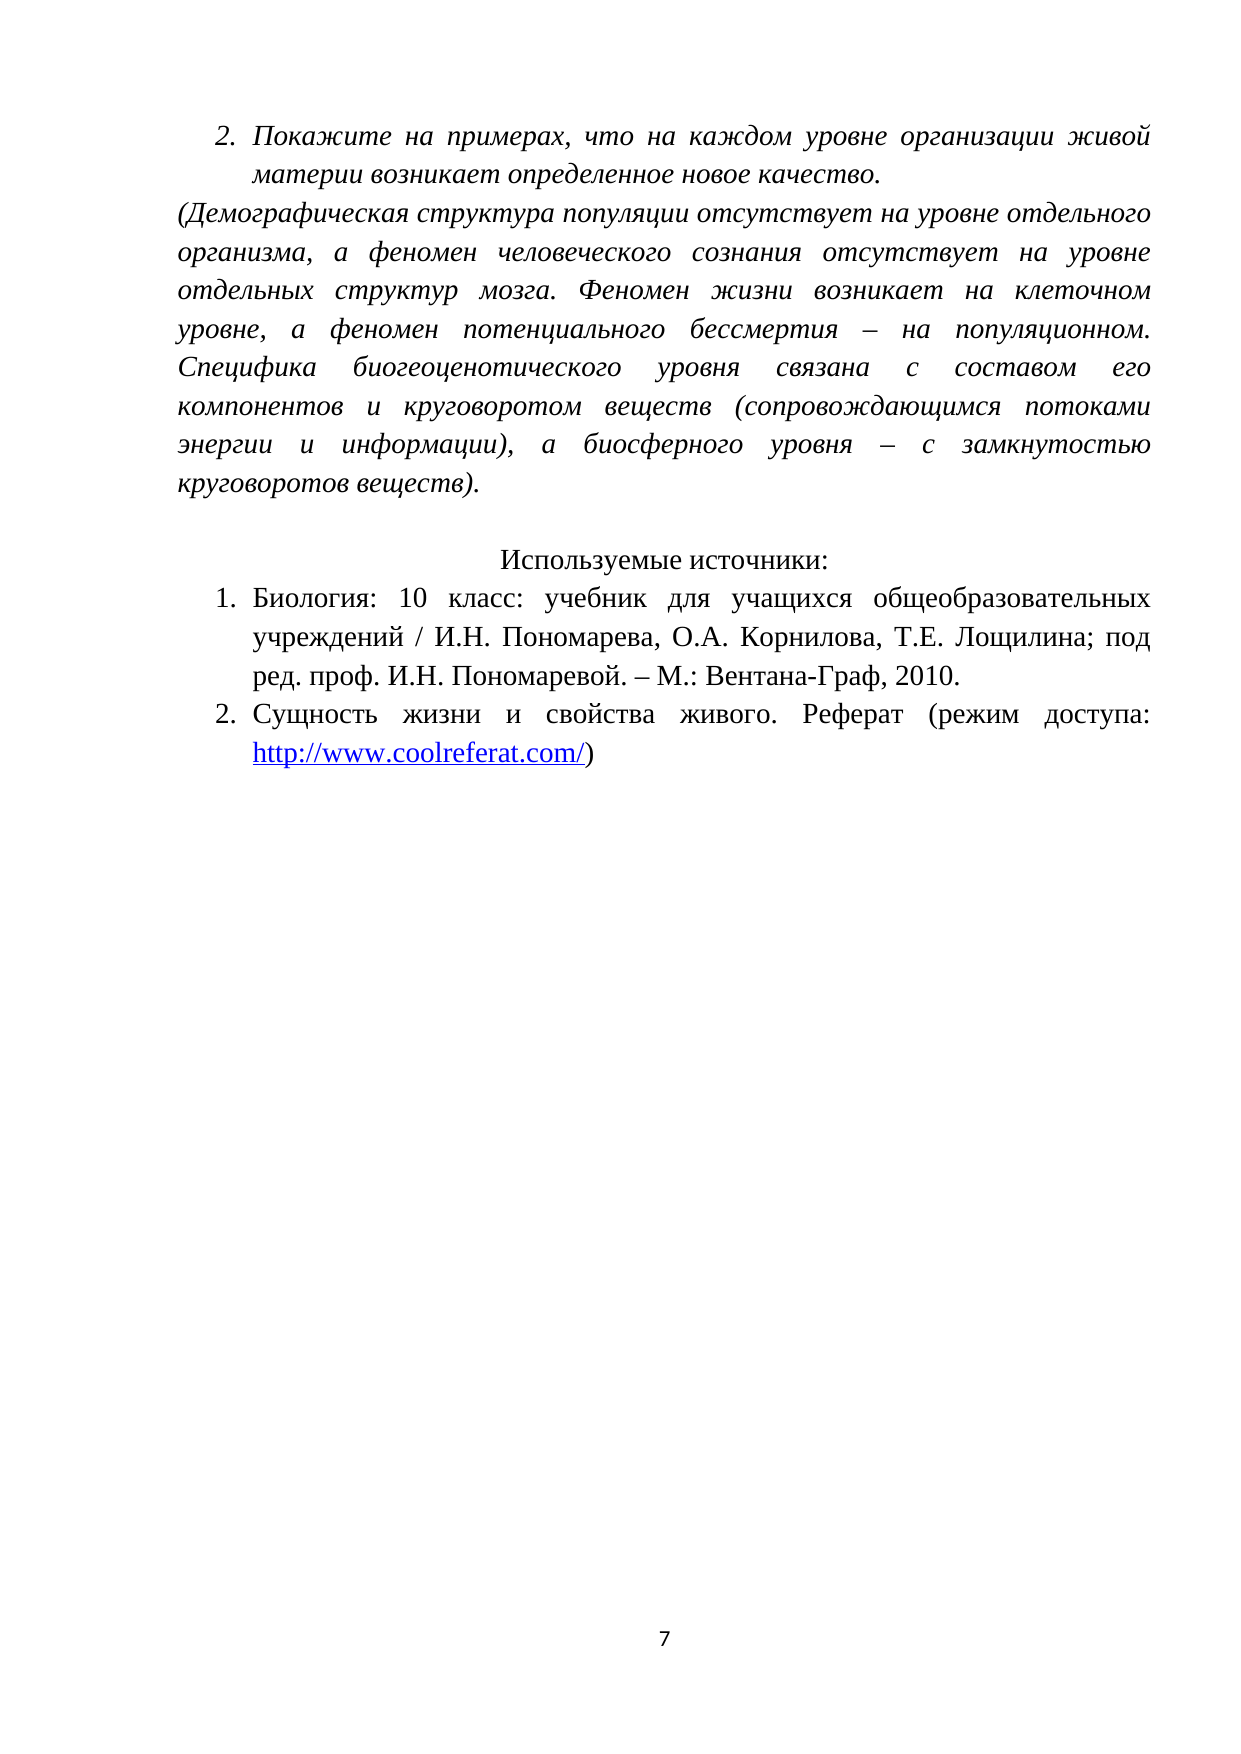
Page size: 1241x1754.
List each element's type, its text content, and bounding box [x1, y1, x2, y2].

text (Демографическая структура популяции отсутствует на уровне отдельного организма, а феномен человеческого сознания отсутствует на уровне отдельных структур мозга. Феномен жизни возникает на клеточном уровне, а феномен потенциального бессмертия – на популяционном. Специфика биогеоценотического уровня связана с составом его компонентов и круговоротом веществ (сопровождающимся потоками энергии и информации), а биосферного уровня – с замкнутостью круговоротов веществ). [177, 195, 1152, 498]
list Биология: 10 класс: учебник для учащихся общеобразовательных учреждений / И.Н. Пономарева, О.А. Корнилова, Т.Е. Лощилина; под ред. проф. И.Н. Пономаревой. – М.: Вентана-Граф, 2010. [215, 581, 1152, 691]
list Покажите на примерах, что на каждом уровне организации живой материи возникает определенное новое качество. [215, 118, 1152, 190]
text Используемые источники: [177, 542, 1152, 576]
list Сущность жизни и свойства живого. Реферат (режим доступа: http://www.coolreferat.com/) [215, 696, 1152, 768]
